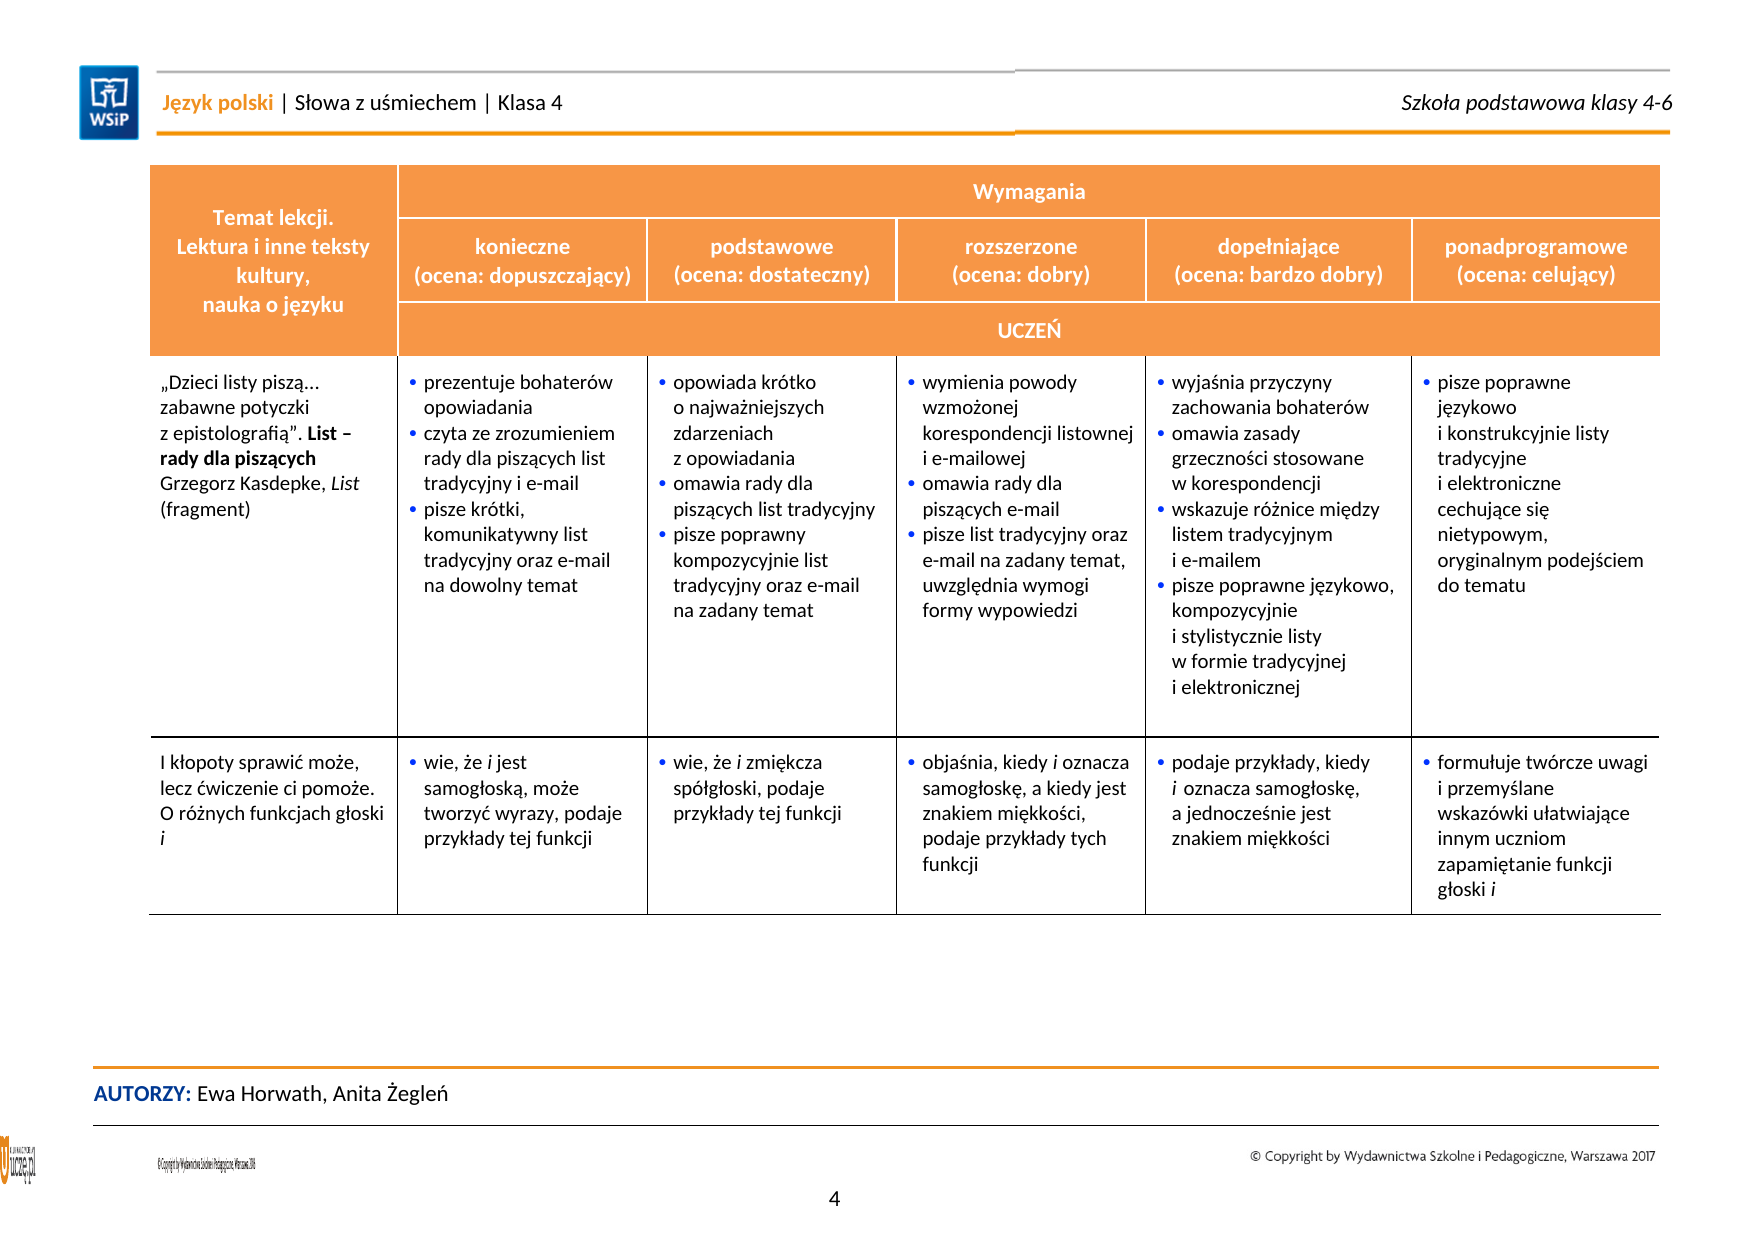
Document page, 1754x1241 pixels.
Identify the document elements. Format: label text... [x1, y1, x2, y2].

table_cell pisze poprawne językowo i konstrukcyjnie listy tradycyjne i elektroniczne cechujące się nietypowym, oryginalnym podejściem do tematu [1412, 358, 1661, 736]
table_cell wie, że i zmiękcza spółgłoski, podaje przykłady tej funkcji [648, 738, 896, 913]
table_cell formułuje twórcze uwagi i przemyślane wskazówki ułatwiające innym uczniom zapamiętanie funkcji głoski i [1412, 736, 1661, 913]
table_cell prezentuje bohaterów opowiadania czyta ze zrozumieniem rady dla piszących list tradycyjny i e-mail pisze krótki, komunikatywny list tradycyjny oraz e-mail na dowolny temat [398, 358, 647, 736]
picture [1242, 1139, 1668, 1185]
picture [1664, 102, 1670, 109]
table_cell dopełniające (ocena: bardzo dobry) [1147, 219, 1411, 301]
table_cell ponadprogramowe (ocena: celujący) [1413, 219, 1660, 301]
table_cell podaje przykłady, kiedy i oznacza samogłoskę, a jednocześnie jest znakiem miękkości [1146, 738, 1411, 913]
table_cell wyjaśnia przyczyny zachowania bohaterów omawia zasady grzeczności stosowane w korespondencji wskazuje różnice między listem tradycyjnym i e-mailem pisze poprawne językowo, kompozycyjnie i stylistycznie listy w formie tradycyjnej i elektronicznej [1146, 358, 1411, 736]
table_cell konieczne (ocena: dopuszczający) [399, 219, 646, 301]
table_header Wymagania [399, 165, 1660, 217]
table_cell podstawowe (ocena: dostateczny) [648, 219, 895, 301]
picture [0, 6, 1671, 164]
table_cell I kłopoty sprawić może, lecz ćwiczenie ci pomoże. O różnych funkcjach głoski i [149, 736, 397, 913]
table_header Temat lekcji. Lektura i inne teksty kultury, nauka o języku [150, 165, 397, 356]
table_cell objaśnia, kiedy i oznacza samogłoskę, a kiedy jest znakiem miękkości, podaje przykłady tych funkcji [897, 738, 1145, 913]
table_cell rozszerzone (ocena: dobry) [898, 219, 1145, 301]
table_cell opowiada krótko o najważniejszych zdarzeniach z opowiadania omawia rady dla piszących list tradycyjny pisze poprawny kompozycyjnie list tradycyjny oraz e-mail na zadany temat [648, 358, 896, 736]
table_cell wymienia powody wzmożonej korespondencji listownej i e-mailowej omawia rady dla piszących e-mail pisze list tradycyjny oraz e-mail na zadany temat, uwzględnia wymogi formy wypowiedzi [897, 358, 1145, 736]
table_cell UCZEŃ [399, 303, 1660, 356]
table_cell „Dzieci listy piszą... zabawne potyczki z epistolografią”. List – rady dla piszących Grzegorz Kasdepke, List (fragment) [149, 358, 397, 736]
table_cell wie, że i jest samogłoską, może tworzyć wyrazy, podaje przykłady tej funkcji [398, 738, 647, 913]
